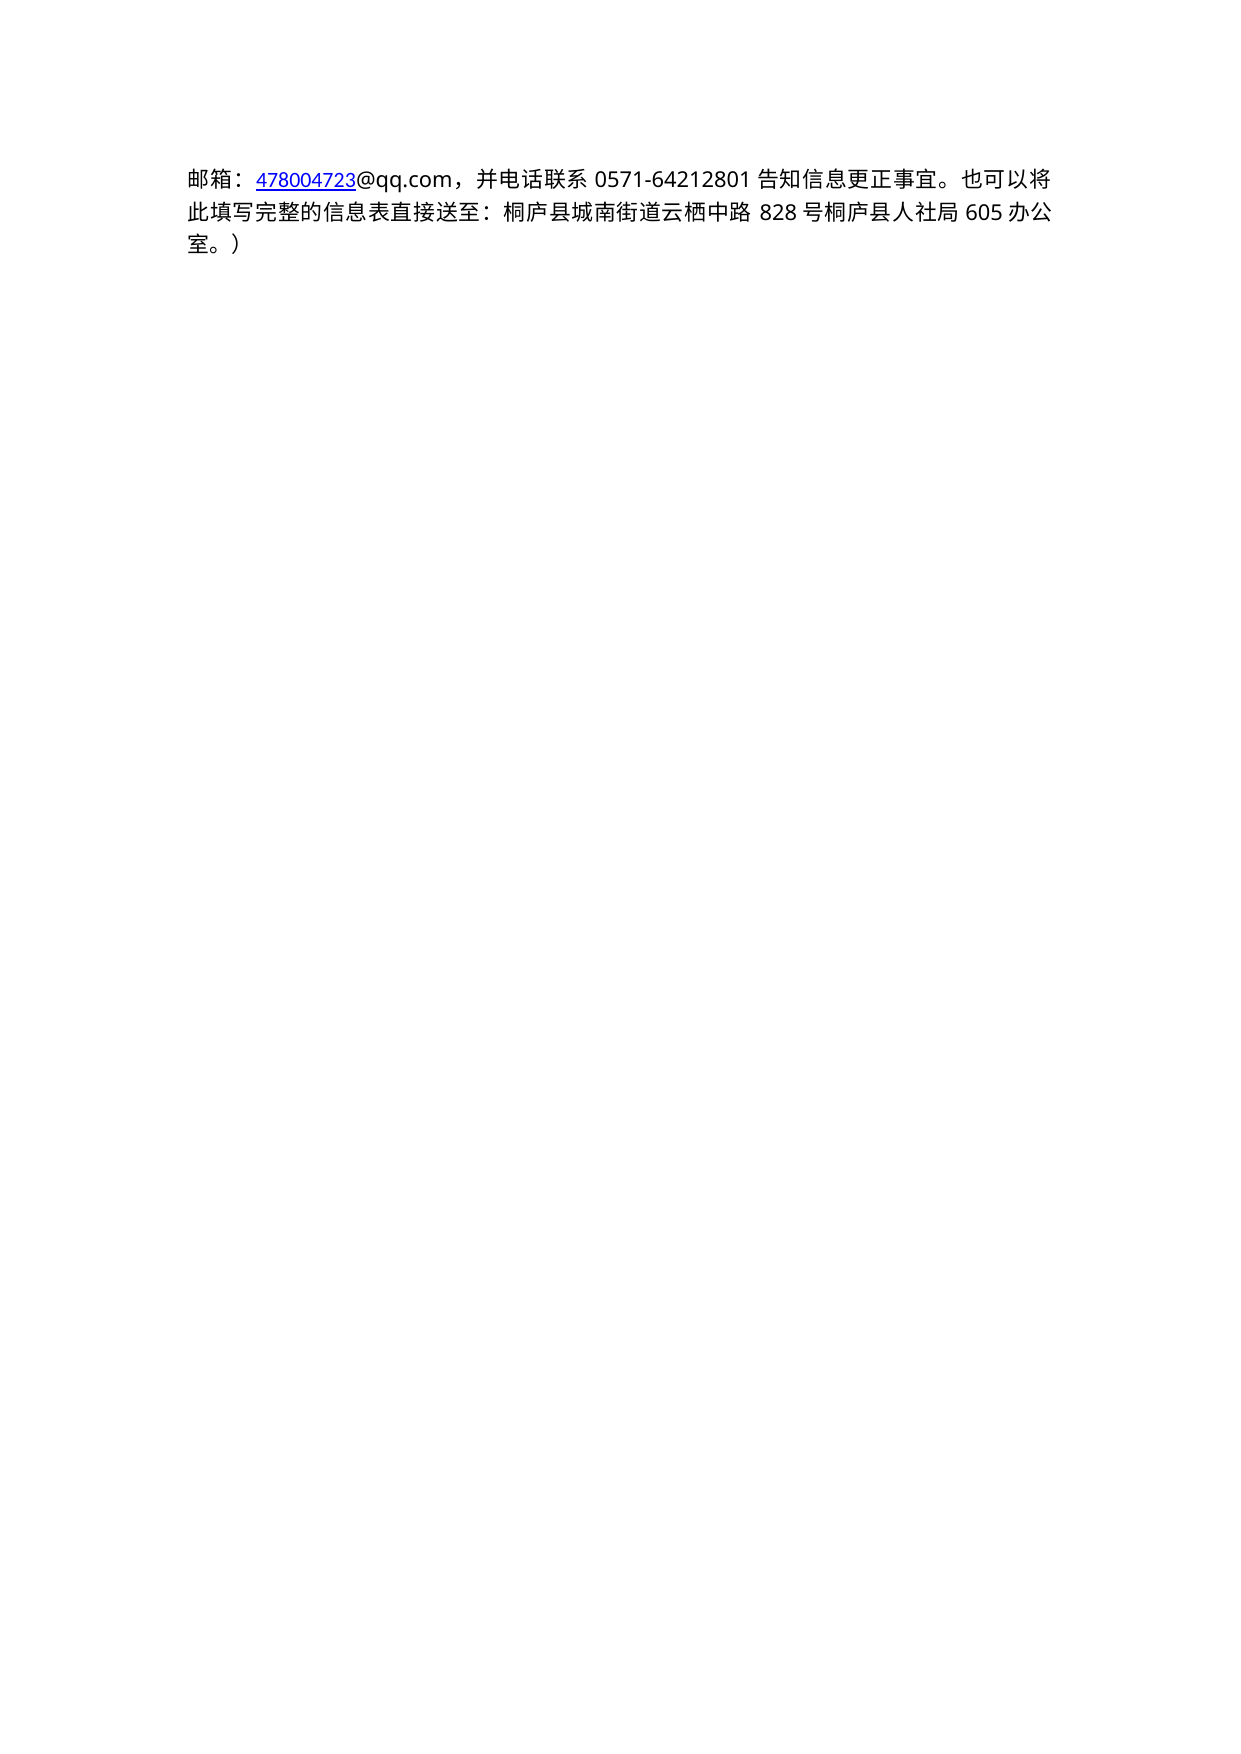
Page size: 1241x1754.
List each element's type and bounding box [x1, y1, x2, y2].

text [187, 162, 1053, 259]
